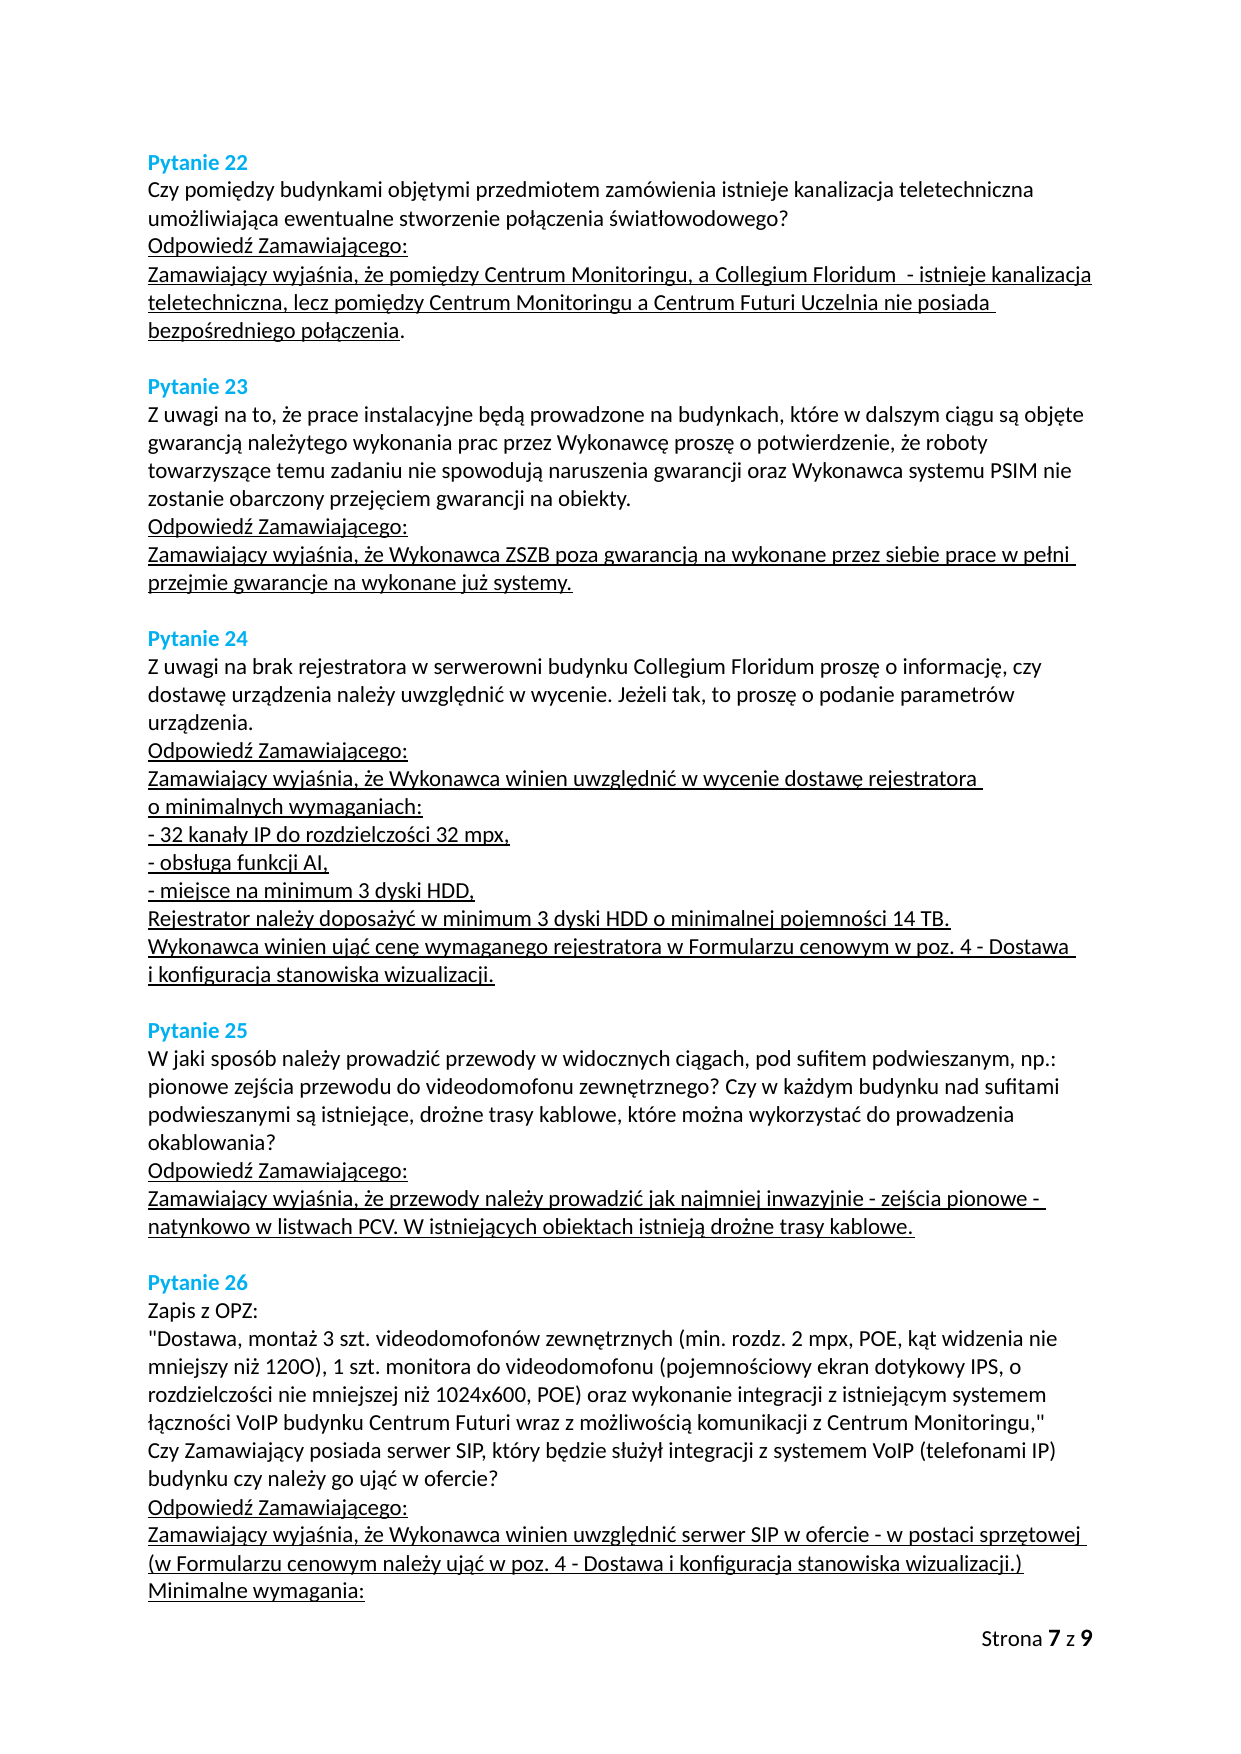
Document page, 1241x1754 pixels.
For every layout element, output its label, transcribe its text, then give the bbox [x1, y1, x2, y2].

text Z uwagi na to, że prace instalacyjne będą prowadzone na budynkach, które w dalszym ciągu są objęte gwarancją należytego wykonania prac przez Wykonawcę proszę o potwierdzenie, że roboty towarzyszące temu zadaniu nie spowodują naruszenia gwarancji oraz Wykonawca systemu PSIM nie zostanie obarczony przejęciem gwarancji na obiekty. Odpowiedź Zamawiającego: [148, 400, 1093, 540]
text Pytanie 26 [148, 1268, 1093, 1296]
text Pytanie 24 [148, 624, 1093, 652]
text W jaki sposób należy prowadzić przewody w widocznych ciągach, pod sufitem podwieszanym, np.: pionowe zejścia przewodu do videodomofonu zewnętrznego? Czy w każdym budynku nad sufitami podwieszanymi są istniejące, drożne trasy kablowe, które można wykorzystać do prowadzenia okablowania? [148, 1044, 1093, 1156]
text Czy pomiędzy budynkami objętymi przedmiotem zamówienia istnieje kanalizacja teletechniczna umożliwiająca ewentualne stworzenie połączenia światłowodowego? [148, 176, 1093, 232]
text Pytanie 22 [148, 148, 1093, 176]
text Wykonawca winien ująć cenę wymaganego rejestratora w Formularzu cenowym w poz. 4 - Dostawa i konfiguracja stanowiska wizualizacji. [148, 932, 1093, 988]
text Odpowiedź Zamawiającego: [148, 232, 1093, 260]
text Z uwagi na brak rejestratora w serwerowni budynku Collegium Floridum proszę o informację, czy dostawę urządzenia należy uwzględnić w wycenie. Jeżeli tak, to proszę o podanie parametrów urządzenia. [148, 652, 1093, 736]
text Pytanie 25 [148, 1016, 1093, 1044]
text Odpowiedź Zamawiającego: [148, 1493, 1093, 1521]
text Zamawiający wyjaśnia, że Wykonawca winien uwzględnić w wycenie dostawę rejestratora o minimalnych wymaganiach: [148, 764, 1093, 820]
text Pytanie 23 [148, 372, 1093, 400]
text Zapis z OPZ: "Dostawa, montaż 3 szt. videodomofonów zewnętrznych (min. rozdz. 2 mpx, POE, kąt widzenia nie mniejszy niż 120O), 1 szt. monitora do videodomofonu (pojemnościowy ekran dotykowy IPS, o rozdzielczości nie mniejszej niż 1024x600, POE) oraz wykonanie integracji z istniejącym systemem łączności VoIP budynku Centrum Futuri wraz z możliwością komunikacji z Centrum Monitoringu," Czy Zamawiający posiada serwer SIP, który będzie służył integracji z systemem VoIP (telefonami IP) budynku czy należy go ująć w ofercie? [148, 1296, 1093, 1493]
text Rejestrator należy doposażyć w minimum 3 dyski HDD o minimalnej pojemności 14 TB. [148, 904, 1093, 932]
text Zamawiający wyjaśnia, że pomiędzy Centrum Monitoringu, a Collegium Floridum - istnieje kanalizacja teletechniczna, lecz pomiędzy Centrum Monitoringu a Centrum Futuri Uczelnia nie posiada bezpośredniego połączenia. [148, 260, 1093, 344]
text Zamawiający wyjaśnia, że Wykonawca ZSZB poza gwarancją na wykonane przez siebie prace w pełni przejmie gwarancje na wykonane już systemy. [148, 540, 1093, 596]
text - 32 kanały IP do rozdzielczości 32 mpx, [148, 820, 1093, 848]
text Zamawiający wyjaśnia, że Wykonawca winien uwzględnić serwer SIP w ofercie - w postaci sprzętowej (w Formularzu cenowym należy ująć w poz. 4 - Dostawa i konfiguracja stanowiska wizualizacji.) [148, 1521, 1093, 1577]
text Minimalne wymagania: [148, 1577, 1093, 1605]
text Odpowiedź Zamawiającego: [148, 1156, 1093, 1184]
text - miejsce na minimum 3 dyski HDD, [148, 876, 1093, 904]
text - obsługa funkcji AI, [148, 848, 1093, 876]
text Zamawiający wyjaśnia, że przewody należy prowadzić jak najmniej inwazyjnie - zejścia pionowe - natynkowo w listwach PCV. W istniejących obiektach istnieją drożne trasy kablowe. [148, 1184, 1093, 1240]
text Odpowiedź Zamawiającego: [148, 736, 1093, 764]
